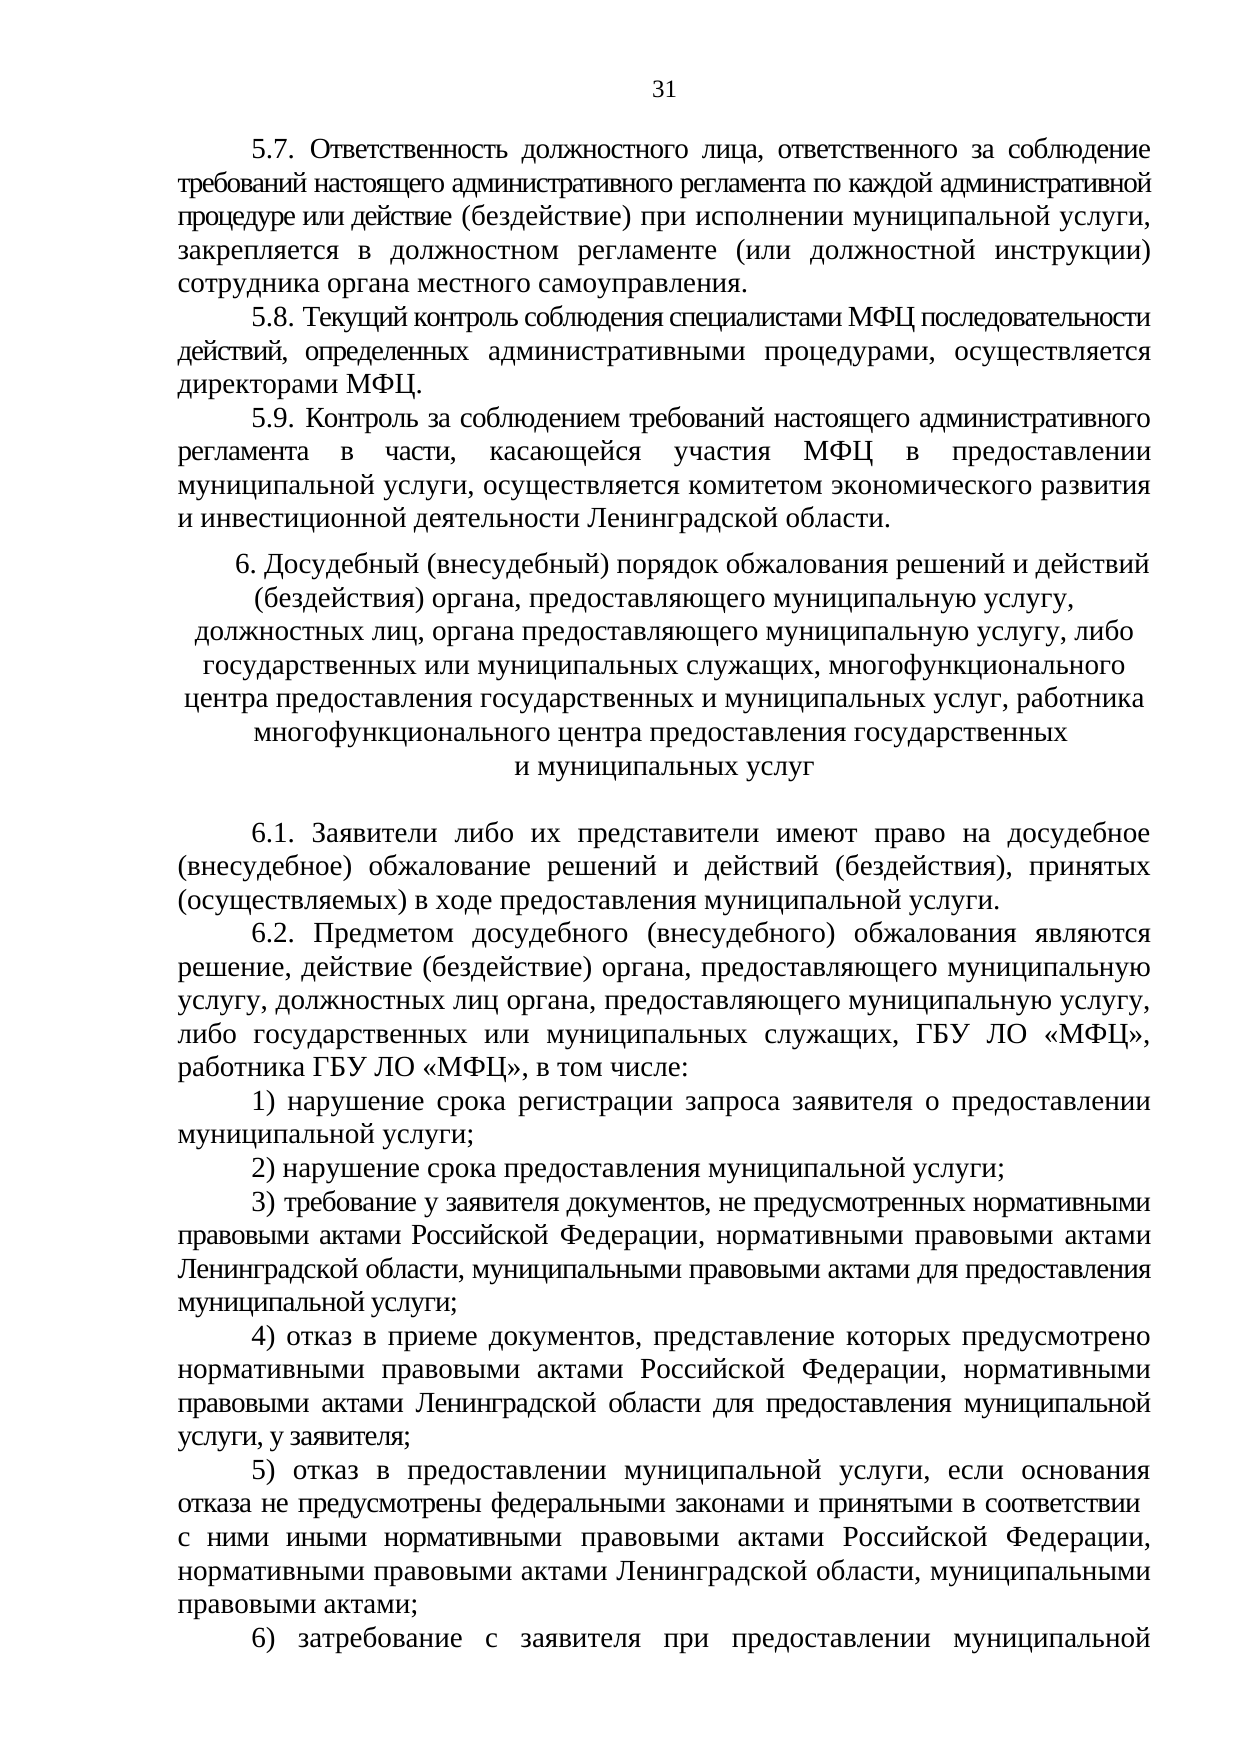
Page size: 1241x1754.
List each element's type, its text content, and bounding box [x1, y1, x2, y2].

text 5.7. Ответственность должностного лица, ответственного за соблюдение требований настоящего административного регламента по каждой административной процедуре или действие (бездействие) при исполнении муниципальной услуги, закрепляется в должностном регламенте (или должностной инструкции) сотрудника органа местного самоуправления. [177, 131, 1152, 299]
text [177, 1620, 1152, 1653]
text 1) нарушение срока регистрации запроса заявителя о предоставлении муниципальной услуги; [177, 1083, 1152, 1150]
text 3) требование у заявителя документов, не предусмотренных нормативными правовыми актами Российской Федерации, нормативными правовыми актами Ленинградской области, муниципальными правовыми актами для предоставления муниципальной услуги; [177, 1184, 1152, 1318]
text 4) отказ в приеме документов, представление которых предусмотрено нормативными правовыми актами Российской Федерации, нормативными правовыми актами Ленинградской области для предоставления муниципальной услуги, у заявителя; [177, 1318, 1152, 1452]
text 5.8. Текущий контроль соблюдения специалистами МФЦ последовательности действий, определенных административными процедурами, осуществляется директорами МФЦ. [177, 299, 1152, 400]
text 6.2. Предметом досудебного (внесудебного) обжалования являются решение, действие (бездействие) органа, предоставляющего муниципальную услугу, должностных лиц органа, предоставляющего муниципальную услугу, либо государственных или муниципальных служащих, ГБУ ЛО «МФЦ», работника ГБУ ЛО «МФЦ», в том числе: [177, 915, 1152, 1083]
text 5) отказ в предоставлении муниципальной услуги, если основания отказа не предусмотрены федеральными законами и принятыми в соответствии с ними иными нормативными правовыми актами Российской Федерации, нормативными правовыми актами Ленинградской области, муниципальными правовыми актами; [177, 1452, 1152, 1620]
text 2) нарушение срока предоставления муниципальной услуги; [177, 1150, 1152, 1184]
text 6. Досудебный (внесудебный) порядок обжалования решений и действий (бездействия) органа, предоставляющего муниципальную услугу, должностных лиц, органа предоставляющего муниципальную услугу, либо государственных или муниципальных служащих, многофункционального центра предоставления государственных и муниципальных услуг, работника многофункционального центра предоставления государственных и муниципальных услуг [177, 546, 1152, 781]
text 6.1. Заявители либо их представители имеют право на досудебное (внесудебное) обжалование решений и действий (бездействия), принятых (осуществляемых) в ходе предоставления муниципальной услуги. [177, 815, 1152, 915]
text 5.9. Контроль за соблюдением требований настоящего административного регламента в части, касающейся участия МФЦ в предоставлении муниципальной услуги, осуществляется комитетом экономического развития и инвестиционной деятельности Ленинградской области. [177, 400, 1152, 534]
